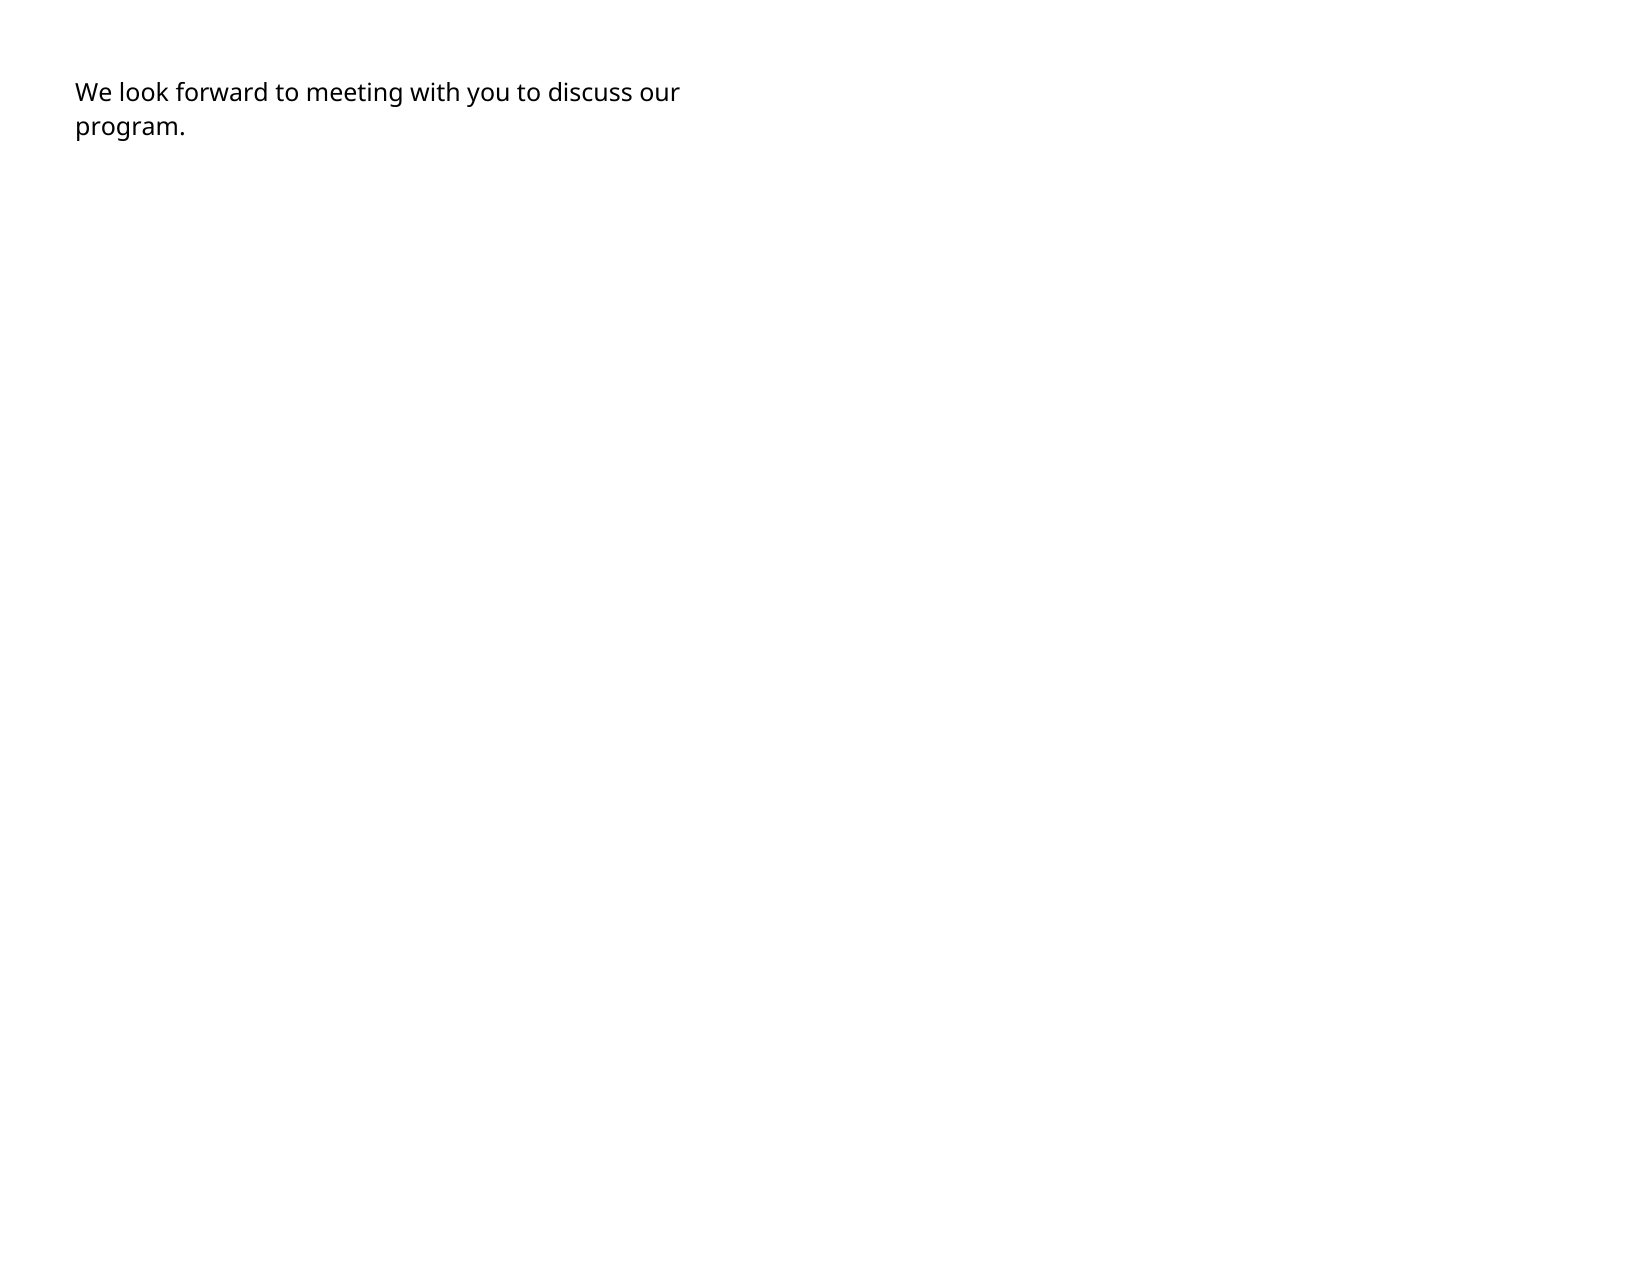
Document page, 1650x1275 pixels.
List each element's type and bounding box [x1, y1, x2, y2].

text [75, 75, 787, 143]
